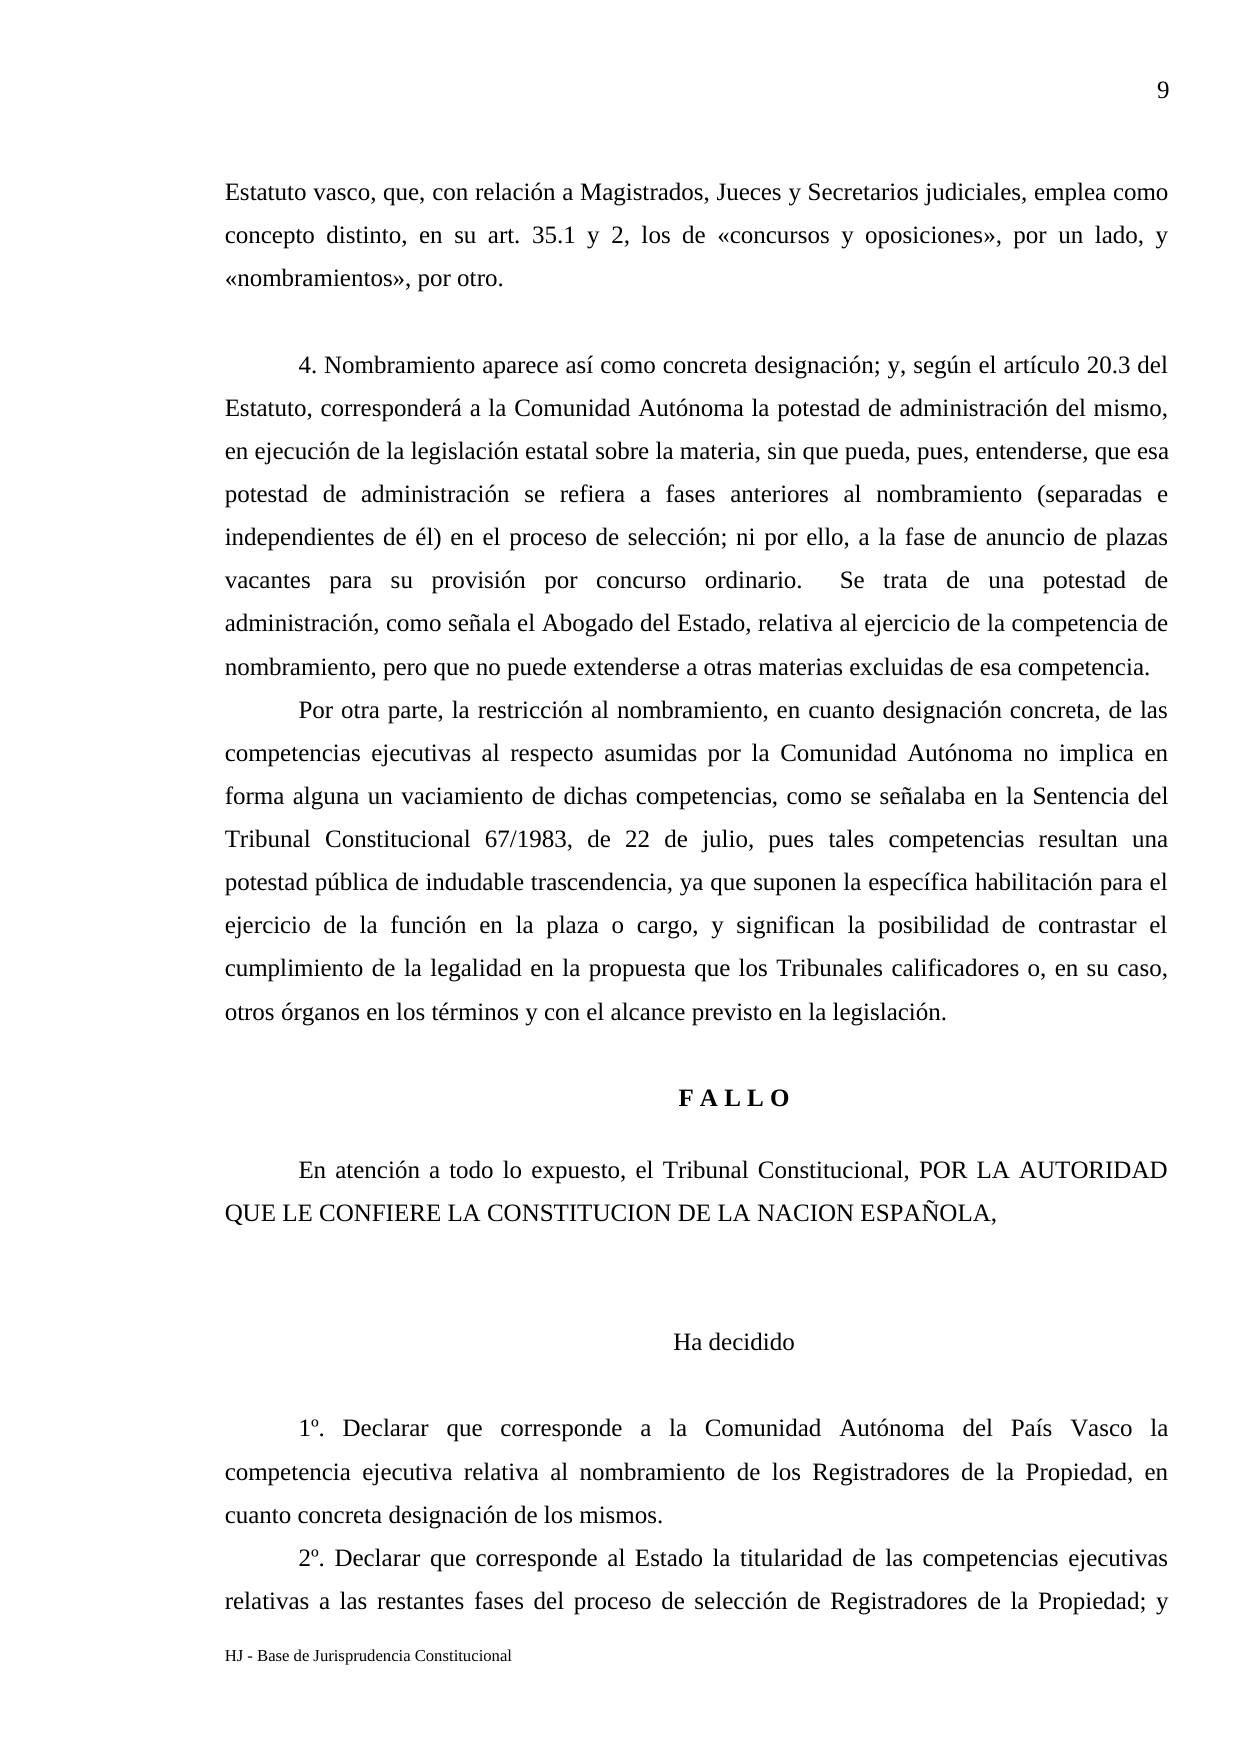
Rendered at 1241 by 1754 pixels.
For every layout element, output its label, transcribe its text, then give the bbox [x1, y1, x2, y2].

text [224, 1543, 1169, 1615]
subtitle F A L L O [224, 1083, 1169, 1112]
text Ha decidido [224, 1327, 1169, 1356]
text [224, 177, 1169, 292]
text Por otra parte, la restricción al nombramiento, en cuanto designación concreta, de las competencias ejecutivas al respecto asumidas por la Comunidad Autónoma no implica en forma alguna un vaciamiento de dichas competencias, como se señalaba en la Sentencia del Tribunal Constitucional 67/1983, de 22 de julio, pues tales competencias resultan una potestad pública de indudable trascendencia, ya que suponen la específica habilitación para el ejercicio de la función en la plaza o cargo, y significan la posibilidad de contrastar el cumplimiento de la legalidad en la propuesta que los Tribunales calificadores o, en su caso, otros órganos en los términos y con el alcance previsto en la legislación. [224, 695, 1169, 1025]
text 1º. Declarar que corresponde a la Comunidad Autónoma del País Vasco la competencia ejecutiva relativa al nombramiento de los Registradores de la Propiedad, en cuanto concreta designación de los mismos. [224, 1413, 1169, 1528]
text En atención a todo lo expuesto, el Tribunal Constitucional, POR LA AUTORIDAD QUE LE CONFIERE LA CONSTITUCION DE LA NACION ESPAÑOLA, [224, 1155, 1169, 1227]
text 4. Nombramiento aparece así como concreta designación; y, según el artículo 20.3 del Estatuto, corresponderá a la Comunidad Autónoma la potestad de administración del mismo, en ejecución de la legislación estatal sobre la materia, sin que pueda, pues, entenderse, que esa potestad de administración se refiera a fases anteriores al nombramiento (separadas e independientes de él) en el proceso de selección; ni por ello, a la fase de anuncio de plazas vacantes para su provisión por concurso ordinario. Se trata de una potestad de administración, como señala el Abogado del Estado, relativa al ejercicio de la competencia de nombramiento, pero que no puede extenderse a otras materias excluidas de esa competencia. [224, 350, 1169, 680]
